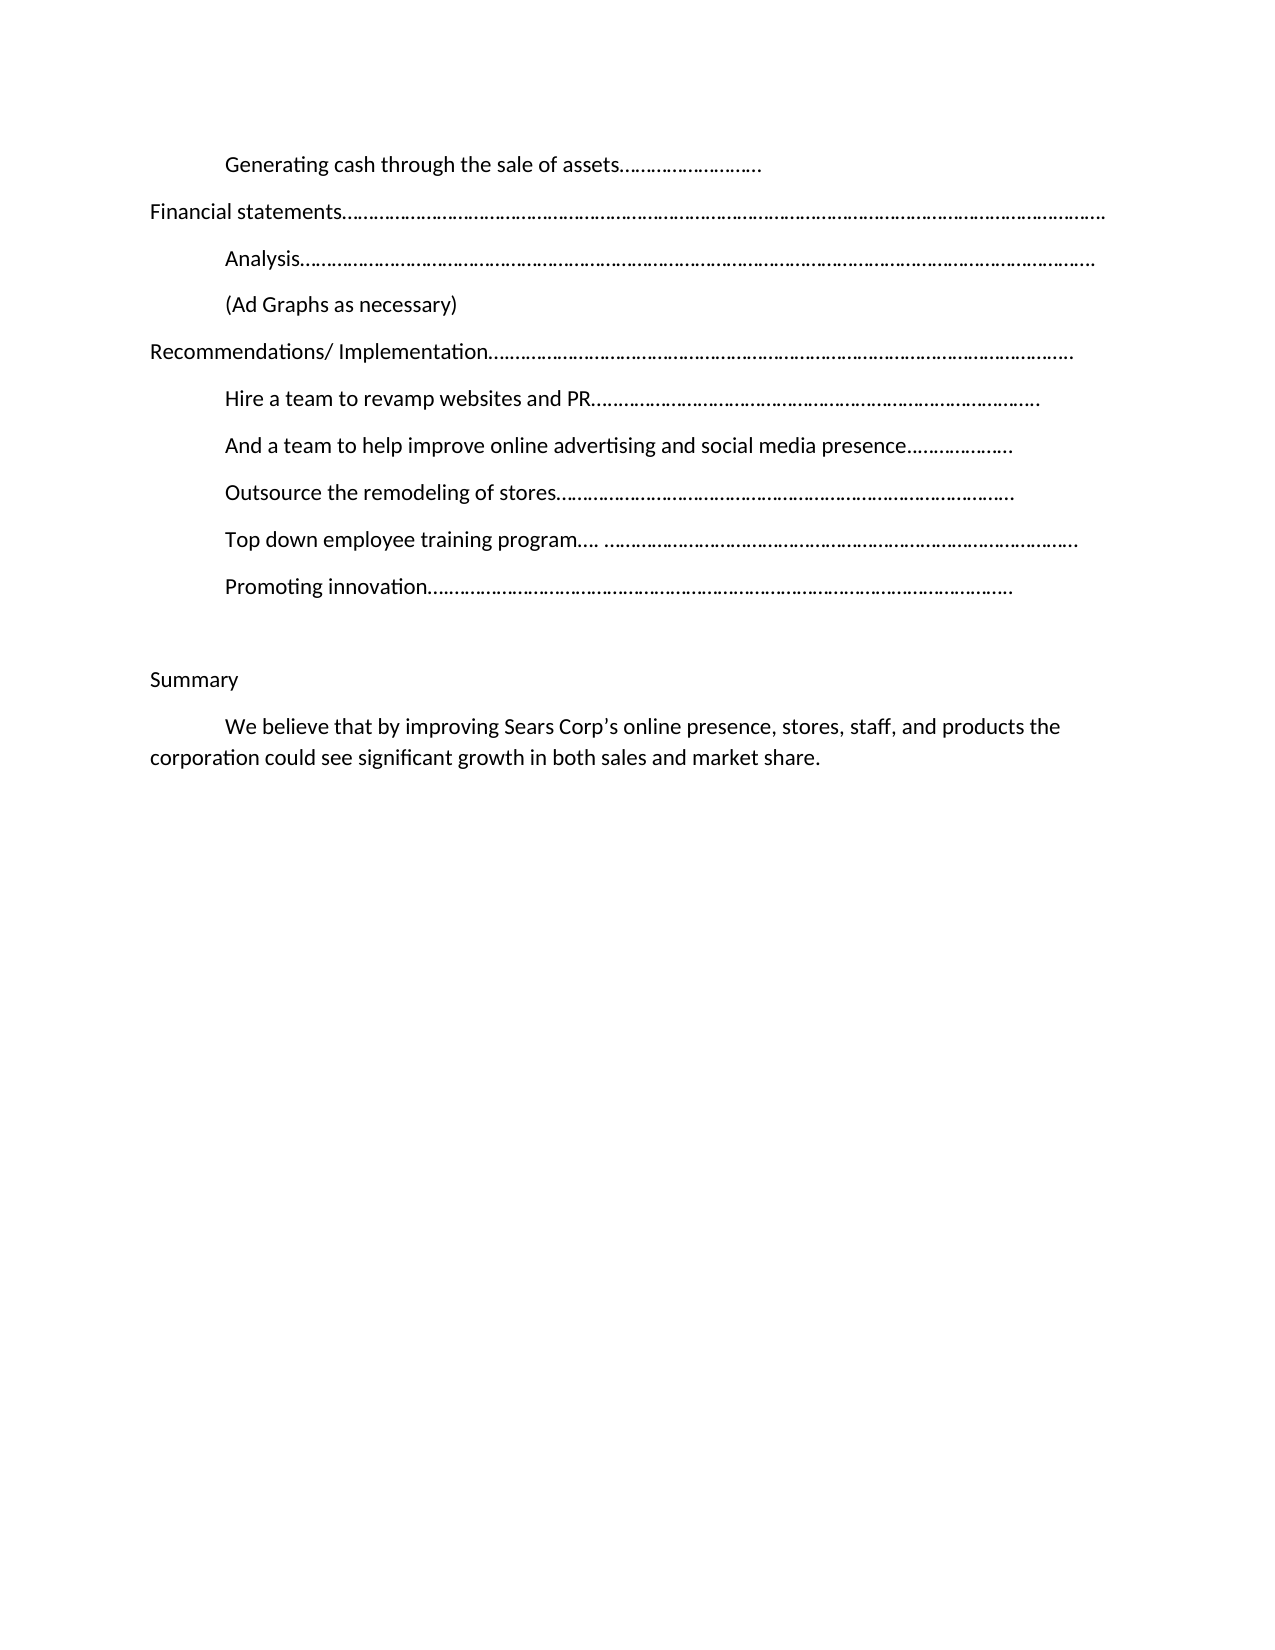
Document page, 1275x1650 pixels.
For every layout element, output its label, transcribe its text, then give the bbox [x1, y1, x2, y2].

text Financial statements………………………………………………………………………………………………………………………………. [150, 197, 1125, 225]
text Analysis……………………………………………………………………………………………………………………………………. [150, 244, 1125, 272]
text Recommendations/ Implementation….…………………………………………………………………………………………….. [150, 337, 1125, 366]
text Generating cash through the sale of assets……………………… [150, 150, 1125, 178]
text We believe that by improving Sears Corp’s online presence, stores, staff, and products the corporation could see significant growth in both sales and market share. [150, 712, 1125, 771]
text And a team to help improve online advertising and social media presence..……………… [150, 431, 1125, 459]
text Summary [150, 666, 1125, 694]
text Top down employee training program…. ……………………………………………………………………………… [150, 525, 1125, 553]
text Promoting innovation….…………………………………………………………………………………………….. [150, 572, 1125, 600]
text Hire a team to revamp websites and PR…..…………………………………………………………………….. [150, 384, 1125, 412]
text Outsource the remodeling of stores…………………………………………………………………………… [225, 478, 1125, 506]
text (Ad Graphs as necessary) [150, 291, 1125, 319]
